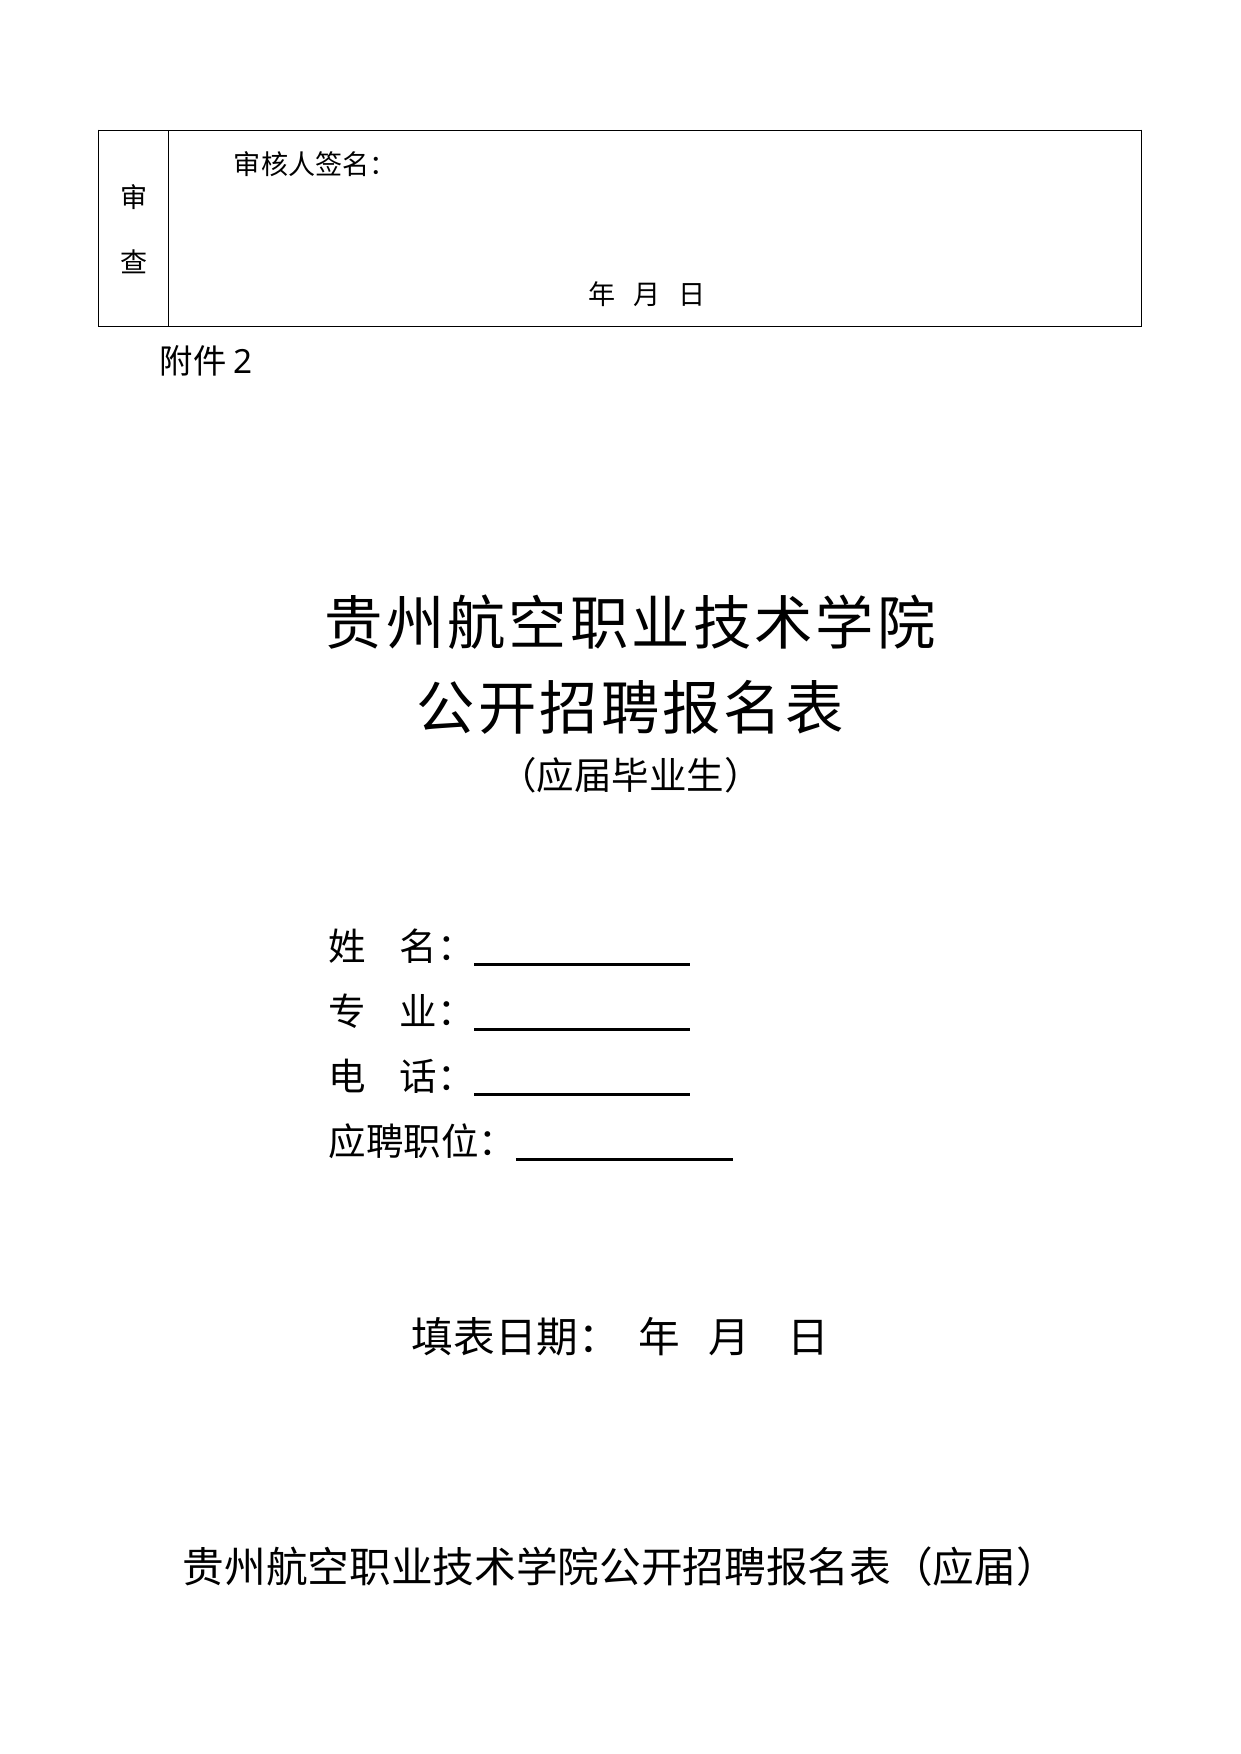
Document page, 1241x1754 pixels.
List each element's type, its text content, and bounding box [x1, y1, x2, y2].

text 附件2 [159, 327, 1081, 392]
text 电 话： [159, 1042, 1081, 1107]
text 应聘职位： [159, 1107, 1081, 1172]
table_cell 审核人签名： 年 月 日 [169, 131, 1141, 326]
text 填表日期： 年 月 日 [159, 1302, 1081, 1367]
table_header 贵州航空职业技术学院公开招聘报名表（应届） [99, 1529, 1142, 1599]
table_cell 资格 审查 [99, 131, 168, 326]
text 专 业： [159, 977, 1081, 1042]
text 姓 名： [159, 912, 1081, 977]
